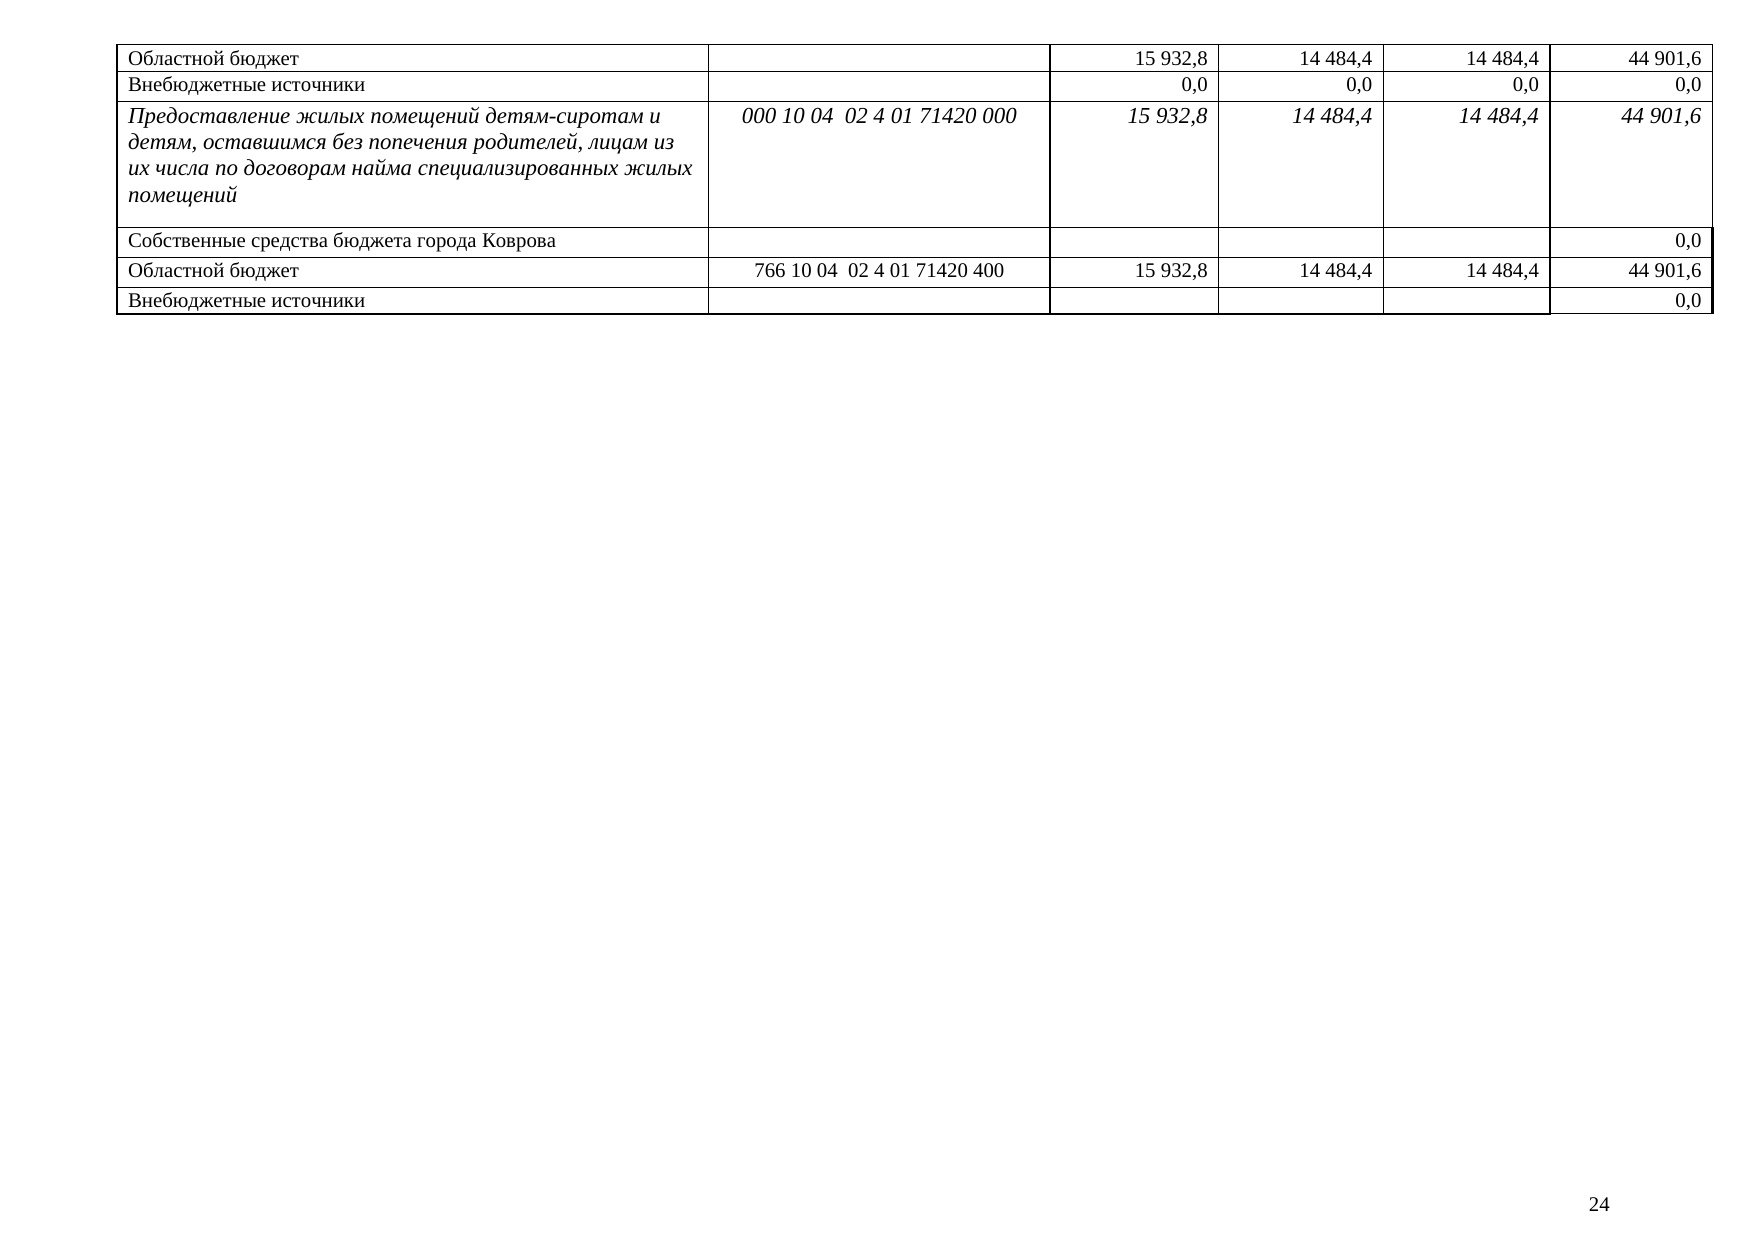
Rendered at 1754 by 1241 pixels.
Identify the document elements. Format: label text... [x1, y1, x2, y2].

table_cell 0,0 [1219, 72, 1383, 101]
table_cell [1051, 228, 1218, 257]
table_cell 0,0 [1551, 72, 1712, 101]
table_cell 14 484,4 [1384, 102, 1549, 227]
table_cell 15 932,8 [1051, 45, 1218, 71]
table_cell 14 484,4 [1219, 258, 1383, 287]
table_cell 44 901,6 [1551, 102, 1712, 227]
table_cell Собственные средства бюджета города Коврова [118, 228, 708, 257]
table_cell 15 932,8 [1051, 258, 1218, 287]
table_cell Областной бюджет [118, 45, 708, 71]
table_cell 14 484,4 [1219, 45, 1383, 71]
table_cell 000 10 04 02 4 01 71420 000 [709, 102, 1049, 227]
table_cell Внебюджетные источники [118, 288, 708, 313]
table_cell [709, 228, 1049, 257]
table_cell [1219, 228, 1383, 257]
table_cell [709, 45, 1049, 71]
table_cell 14 484,4 [1219, 102, 1383, 227]
table_cell 0,0 [1551, 228, 1711, 257]
table_cell [1051, 288, 1218, 313]
table_cell 14 484,4 [1384, 258, 1549, 287]
table_cell 0,0 [1384, 72, 1549, 101]
table_cell Областной бюджет [118, 258, 708, 287]
table_cell Внебюджетные источники [118, 72, 708, 101]
table_cell [1384, 228, 1549, 257]
table_cell [1384, 288, 1549, 313]
table_cell [709, 72, 1049, 101]
table_cell 14 484,4 [1384, 45, 1549, 71]
table_cell 0,0 [1051, 72, 1218, 101]
table_cell [709, 288, 1049, 313]
table_cell 44 901,6 [1551, 258, 1711, 287]
table_cell Предоставление жилых помещений детям-сиротам и детям, оставшимся без попечения родителей, лицам из их числа по договорам найма специализированных жилых помещений [118, 102, 708, 227]
table_cell 15 932,8 [1051, 102, 1218, 227]
table_cell 0,0 [1551, 288, 1711, 313]
table_cell 44 901,6 [1551, 45, 1712, 71]
table_cell [1219, 288, 1383, 313]
table_cell 766 10 04 02 4 01 71420 400 [709, 258, 1049, 287]
